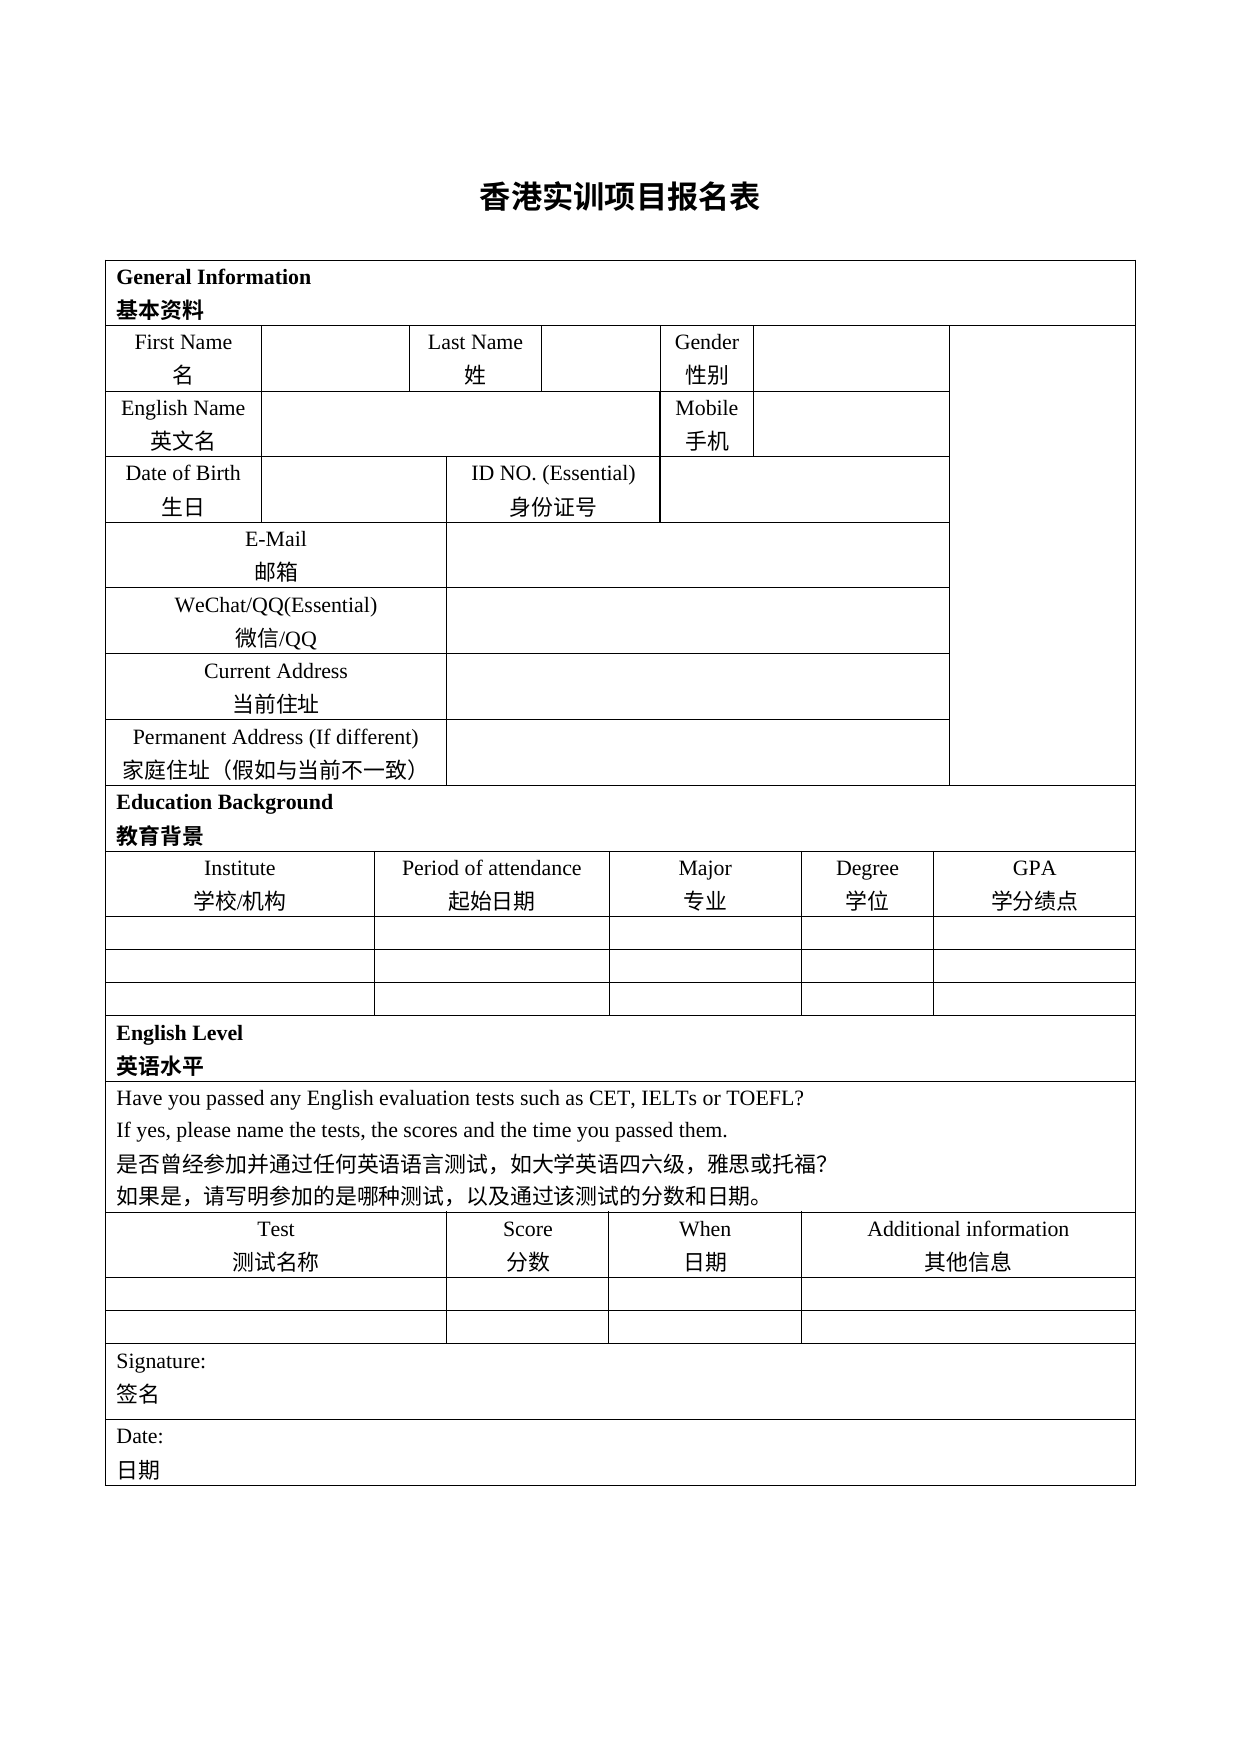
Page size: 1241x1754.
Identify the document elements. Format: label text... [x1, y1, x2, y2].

table_cell [447, 1278, 608, 1310]
table_cell Have you passed any English evaluation tests such as CET, IELTs or TOEFL? If yes, please name the tests, the scores and the time you passed them. 是否曾经参加并通过任何英语语言测试，如大学英语四六级，雅思或托福？ 如果是，请写明参加的是哪种测试，以及通过该测试的分数和日期。 [106, 1082, 1135, 1211]
table_cell [106, 1311, 446, 1343]
table_cell WeChat/QQ(Essential) 微信/QQ [106, 588, 446, 653]
table_cell [610, 950, 801, 982]
table_cell GPA 学分绩点 [934, 852, 1135, 916]
table_cell [610, 917, 801, 949]
table_cell Period of attendance 起始日期 [375, 852, 609, 916]
table_cell [106, 983, 374, 1015]
table_cell ID NO. (Essential) 身份证号 [447, 457, 659, 522]
table_header General Information 基本资料 [106, 261, 1135, 325]
table_cell First Name 名 [106, 326, 261, 391]
table_cell Current Address 当前住址 [106, 654, 446, 719]
table_cell [609, 1278, 801, 1310]
text 香港实训项目报名表 [187, 162, 1053, 227]
table_cell Mobile 手机 [661, 392, 753, 456]
table_cell [802, 917, 933, 949]
table_cell [447, 523, 949, 587]
table_cell [754, 326, 949, 391]
table_cell [106, 1278, 446, 1310]
table_cell [754, 392, 949, 456]
table_cell Education Background 教育背景 [106, 786, 1135, 851]
table_cell [447, 1311, 608, 1343]
table_cell E-Mail 邮箱 [106, 523, 446, 587]
table_cell [447, 720, 949, 785]
table_cell [375, 983, 609, 1015]
table_cell [802, 950, 933, 982]
table_cell Degree 学位 [802, 852, 933, 916]
table_cell Permanent Address (If different) 家庭住址（假如与当前不一致） [106, 720, 446, 785]
table_cell [934, 917, 1135, 949]
table_cell Signature: 签名 [106, 1344, 1135, 1419]
table_cell Institute 学校/机构 [106, 852, 374, 916]
table_cell English Level 英语水平 [106, 1016, 1135, 1081]
table_cell [106, 950, 374, 982]
table_cell [375, 950, 609, 982]
table_cell Gender 性别 [661, 326, 753, 391]
table_cell [802, 1311, 1135, 1343]
table_cell [934, 950, 1135, 982]
table_cell [610, 983, 801, 1015]
table_cell When 日期 [609, 1213, 801, 1277]
table_cell [802, 1278, 1135, 1310]
table_cell [542, 326, 660, 391]
table_cell Score 分数 [447, 1213, 608, 1277]
table_cell Date: 日期 [106, 1420, 1135, 1485]
table_cell [262, 392, 659, 456]
table_cell [802, 983, 933, 1015]
table_cell Test 测试名称 [106, 1213, 446, 1277]
table_cell [375, 917, 609, 949]
table_cell Date of Birth 生日 [106, 457, 261, 522]
table_cell [609, 1311, 801, 1343]
table_cell [934, 983, 1135, 1015]
table_cell [447, 588, 949, 653]
table_cell English Name 英文名 [106, 392, 261, 456]
table_cell [262, 326, 409, 391]
table_cell Major 专业 [610, 852, 801, 916]
table_cell Additional information 其他信息 [802, 1213, 1135, 1277]
table_cell [661, 457, 949, 522]
table_cell Last Name 姓 [410, 326, 541, 391]
table_cell [447, 654, 949, 719]
table_cell [950, 326, 1135, 785]
table_cell [262, 457, 446, 522]
table_cell [106, 917, 374, 949]
